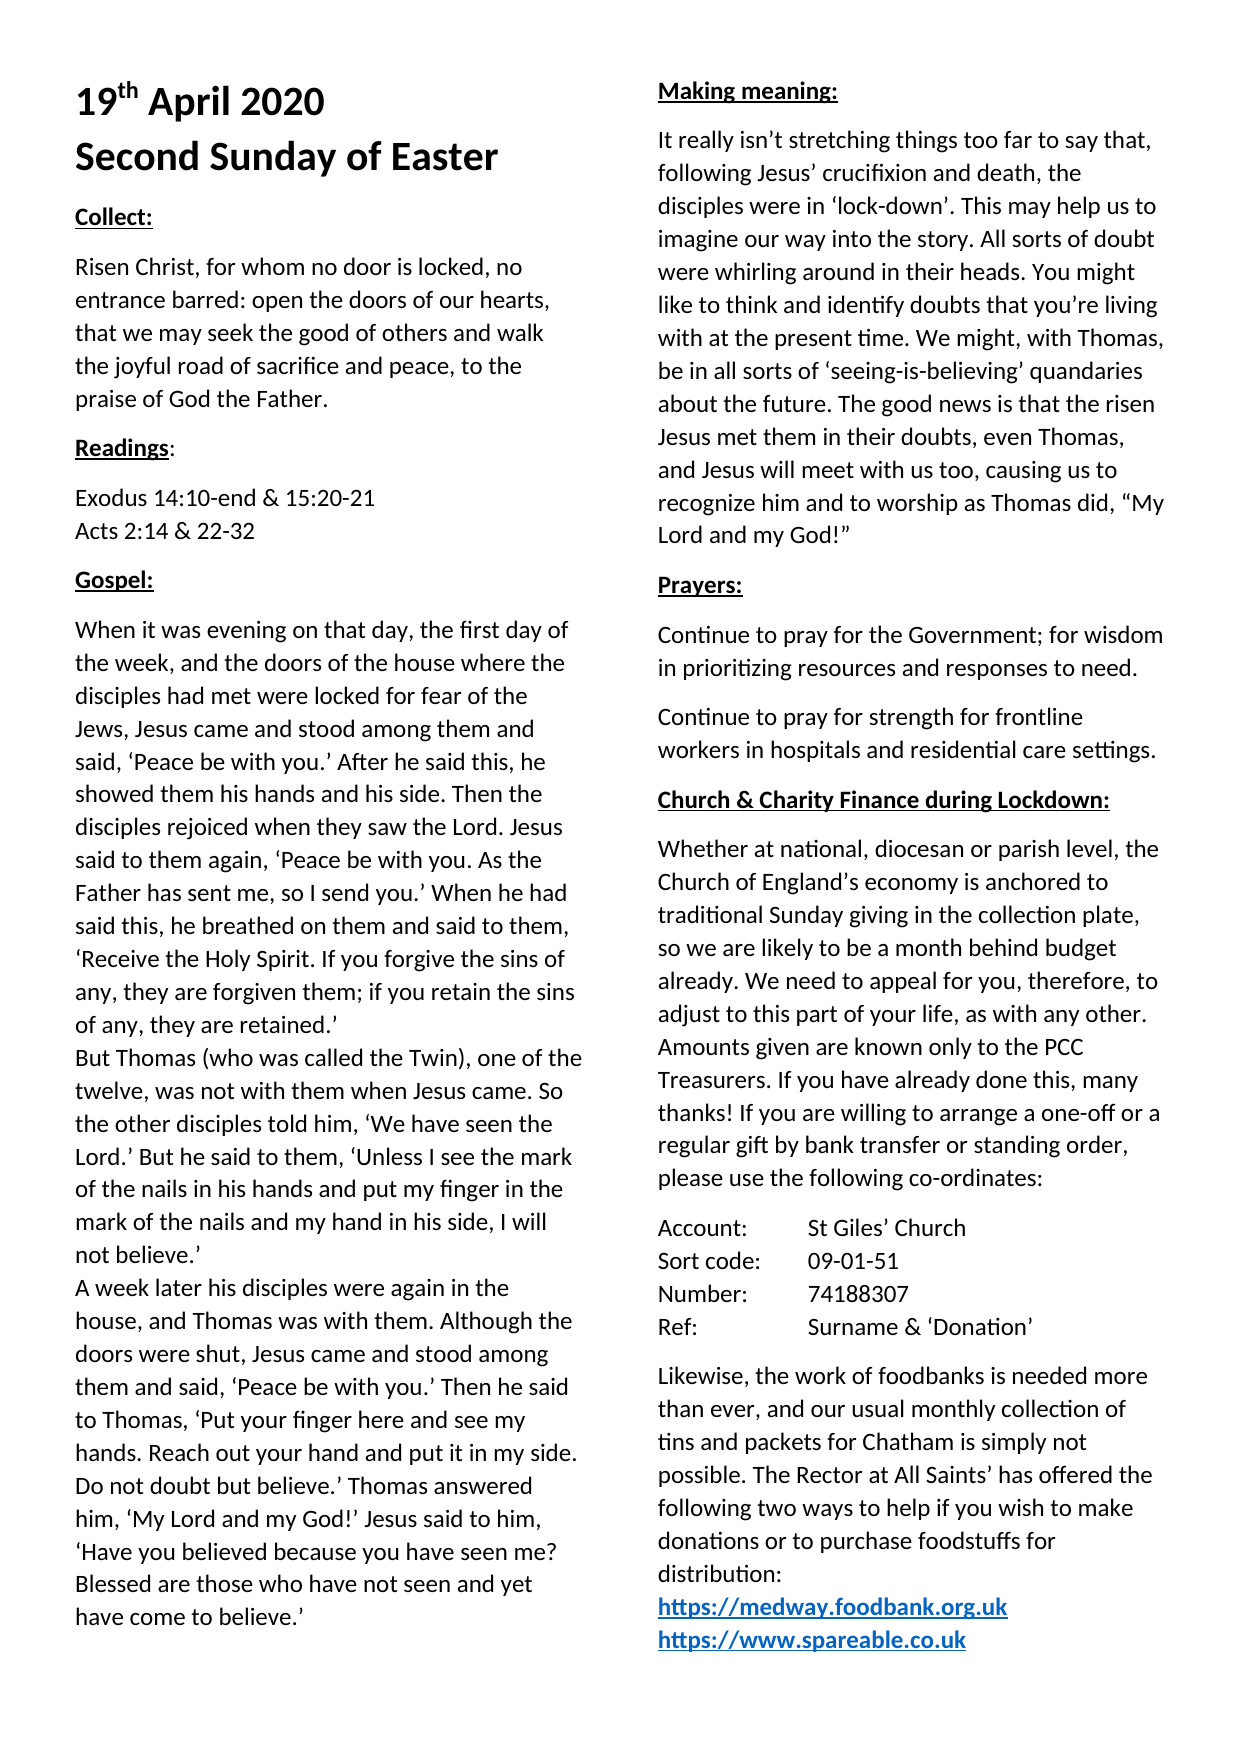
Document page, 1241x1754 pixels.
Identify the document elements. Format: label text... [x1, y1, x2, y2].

text Risen Christ, for whom no door is locked, no entrance barred: open the doors of our hearts, that we may seek the good of others and walk the joyful road of sacriﬁce and peace, to the praise of God the Father. [75, 251, 583, 413]
text Continue to pray for the Government; for wisdom in prioritizing resources and responses to need. [658, 619, 1165, 682]
text Whether at national, diocesan or parish level, the Church of England’s economy is anchored to traditional Sunday giving in the collection plate, so we are likely to be a month behind budget already. We need to appeal for you, therefore, to adjust to this part of your life, as with any other. Amounts given are known only to the PCC Treasurers. If you have already done this, many thanks! If you are willing to arrange a one-off or a regular gift by bank transfer or standing order, please use the following co-ordinates: [658, 833, 1165, 1193]
text Continue to pray for strength for frontline workers in hospitals and residential care settings. [658, 701, 1165, 765]
text Account: St Giles’ Church Sort code: 09-01-51 Number: 74188307 Ref: Surname & ‘Donation’ [658, 1212, 1165, 1341]
text Likewise, the work of foodbanks is needed more than ever, and our usual monthly collection of tins and packets for Chatham is simply not possible. The Rector at All Saints’ has offered the following two ways to help if you wish to make donations or to purchase foodstuffs for distribution: https://medway.foodbank.org.uk https://www.spareable.co.uk [658, 1360, 1165, 1654]
text Readings: [75, 432, 583, 463]
text But Thomas (who was called the Twin), one of the twelve, was not with them when Jesus came. So the other disciples told him, ‘We have seen the Lord.’ But he said to them, ‘Unless I see the mark of the nails in his hands and put my finger in the mark of the nails and my hand in his side, I will not believe.’ [75, 1042, 583, 1270]
text 19th April 2020 Second Sunday of Easter [75, 75, 583, 181]
text Gospel: [75, 564, 583, 595]
text When it was evening on that day, the first day of the week, and the doors of the house where the disciples had met were locked for fear of the Jews, Jesus came and stood among them and said, ‘Peace be with you.’ After he said this, he showed them his hands and his side. Then the disciples rejoiced when they saw the Lord. Jesus said to them again, ‘Peace be with you. As the Father has sent me, so I send you.’ When he had said this, he breathed on them and said to them, ‘Receive the Holy Spirit. If you forgive the sins of any, they are forgiven them; if you retain the sins of any, they are retained.’ [75, 614, 583, 1039]
text Church & Charity Finance during Lockdown: [658, 784, 1165, 814]
text Collect: [75, 201, 583, 232]
text It really isn’t stretching things too far to say that, following Jesus’ crucifixion and death, the disciples were in ‘lock-down’. This may help us to imagine our way into the story. All sorts of doubt were whirling around in their heads. You might like to think and identify doubts that you’re living with at the present time. We might, with Thomas, be in all sorts of ‘seeing-is-believing’ quandaries about the future. The good news is that the risen Jesus met them in their doubts, even Thomas, and Jesus will meet with us too, causing us to recognize him and to worship as Thomas did, “My Lord and my God!” [658, 124, 1165, 550]
text A week later his disciples were again in the house, and Thomas was with them. Although the doors were shut, Jesus came and stood among them and said, ‘Peace be with you.’ Then he said to Thomas, ‘Put your finger here and see my hands. Reach out your hand and put it in my side. Do not doubt but believe.’ Thomas answered him, ‘My Lord and my God!’ Jesus said to him, ‘Have you believed because you have seen me? Blessed are those who have not seen and yet have come to believe.’ [75, 1272, 583, 1632]
text Making meaning: [658, 75, 1165, 106]
text Prayers: [658, 569, 1165, 600]
text Exodus 14:10-end & 15:20-21 Acts 2:14 & 22-32 [75, 482, 583, 545]
